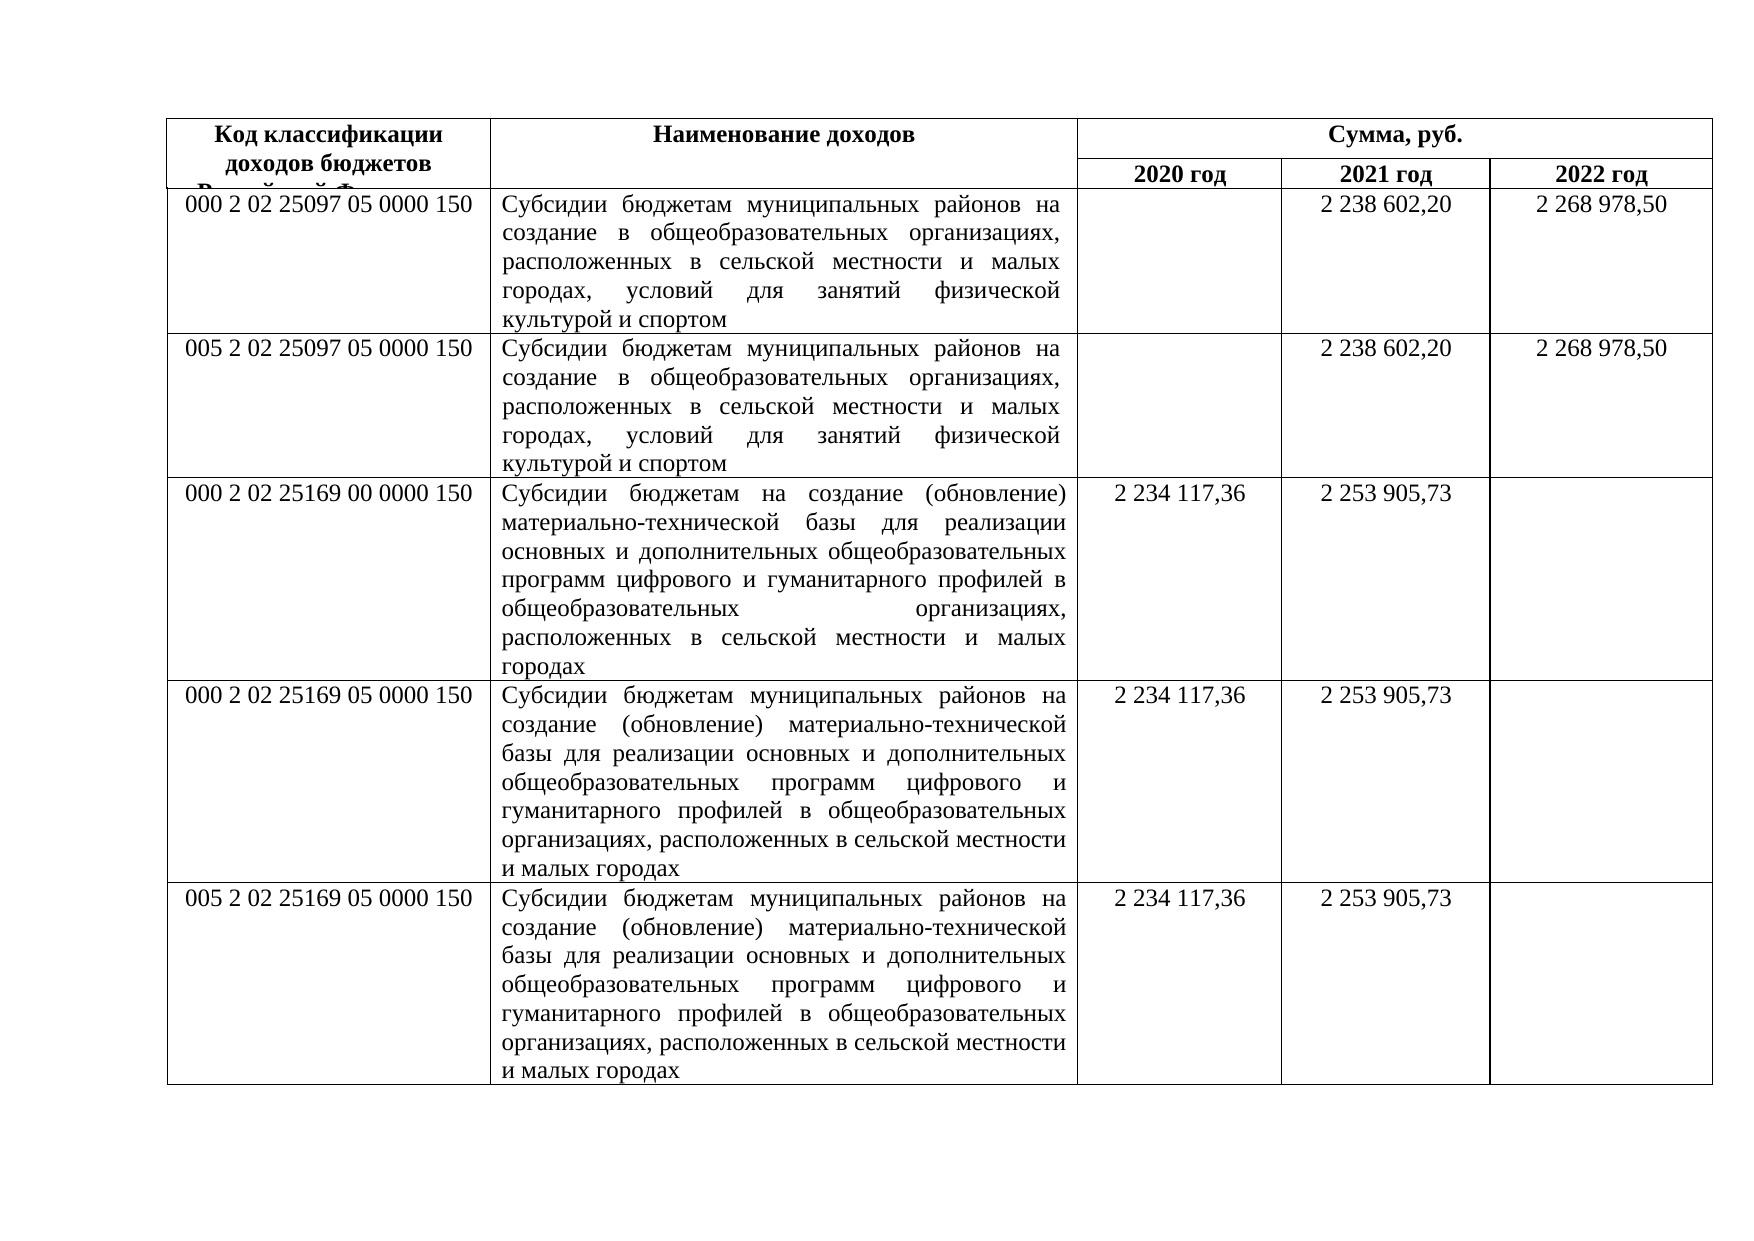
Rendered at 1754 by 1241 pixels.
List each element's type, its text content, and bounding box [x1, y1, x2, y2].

table_cell 000 2 02 25169 00 0000 150 [168, 478, 490, 679]
table_cell 2 238 602,20 [1282, 189, 1489, 332]
table_cell 2022 год [1491, 159, 1712, 188]
table_cell 2020 год [1078, 159, 1281, 188]
table_cell Субсидии бюджетам муниципальных районов на создание в общеобразовательных организациях, расположенных в сельской местности и малых городах, условий для занятий физической культурой и спортом [491, 334, 1077, 477]
table_cell 2 253 905,73 [1282, 883, 1489, 1084]
table_cell [1491, 681, 1712, 882]
table_cell 000 2 02 25169 05 0000 150 [168, 681, 490, 882]
table_cell 2 253 905,73 [1282, 478, 1489, 679]
table_cell Субсидии бюджетам на создание (обновление) материально-технической базы для реализации основных и дополнительных общеобразовательных программ цифрового и гуманитарного профилей в общеобразовательных организациях, расположенных в сельской местности и малых городах [491, 478, 1077, 679]
table_cell 2 234 117,36 [1078, 883, 1281, 1084]
table_cell 2 234 117,36 [1078, 681, 1281, 882]
table_cell 2 234 117,36 [1078, 478, 1281, 679]
table_cell [1491, 883, 1712, 1084]
table_cell 005 2 02 25169 05 0000 150 [168, 883, 490, 1084]
table_cell 005 2 02 25097 05 0000 150 [168, 334, 490, 477]
table_cell 2 268 978,50 [1491, 189, 1712, 332]
table_cell [1078, 189, 1281, 332]
table_header Сумма, руб. [1078, 119, 1712, 158]
table_cell Субсидии бюджетам муниципальных районов на создание (обновление) материально-технической базы для реализации основных и дополнительных общеобразовательных программ цифрового и гуманитарного профилей в общеобразовательных организациях, расположенных в сельской местности и малых городах [491, 681, 1077, 882]
table_cell Субсидии бюджетам муниципальных районов на создание в общеобразовательных организациях, расположенных в сельской местности и малых городах, условий для занятий физической культурой и спортом [491, 189, 1077, 332]
table_cell Субсидии бюджетам муниципальных районов на создание (обновление) материально-технической базы для реализации основных и дополнительных общеобразовательных программ цифрового и гуманитарного профилей в общеобразовательных организациях, расположенных в сельской местности и малых городах [491, 883, 1077, 1084]
table_cell 000 2 02 25097 05 0000 150 [168, 189, 490, 332]
table_cell [1078, 334, 1281, 477]
table_header Наименование доходов [491, 119, 1077, 188]
table_header Код классификации доходов бюджетов Российской Федерации [167, 119, 490, 188]
table_cell 2 238 602,20 [1282, 334, 1489, 477]
table_cell 2021 год [1282, 159, 1489, 188]
table_cell 2 253 905,73 [1282, 681, 1489, 882]
table_cell [1491, 478, 1712, 679]
table_cell 2 268 978,50 [1491, 334, 1712, 477]
